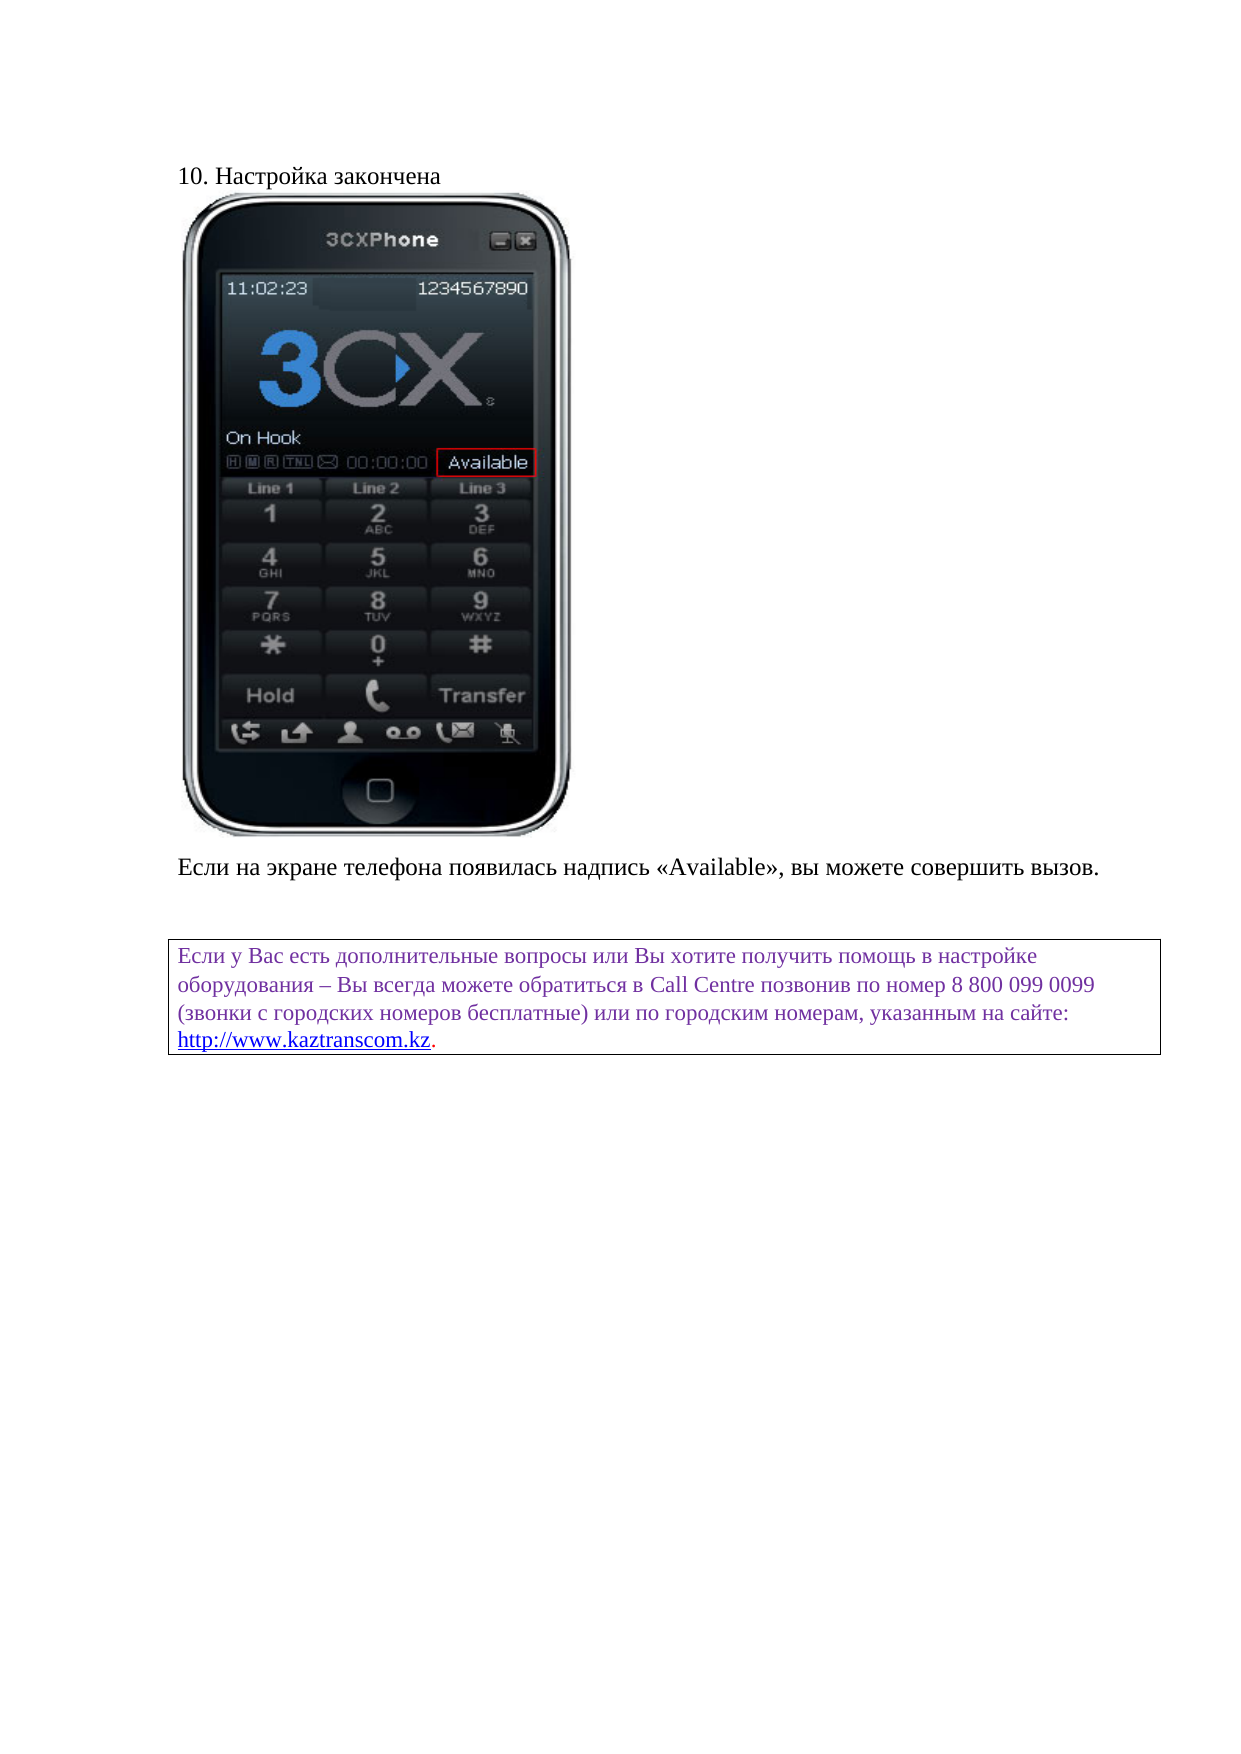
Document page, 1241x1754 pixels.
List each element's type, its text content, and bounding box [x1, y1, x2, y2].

text Если на экране телефона появилась надпись «Available», вы можете совершить вызов. [177, 852, 1152, 881]
text 10. Настройка закончена [177, 161, 1152, 190]
picture [177, 190, 578, 853]
text Если у Вас есть дополнительные вопросы или Вы хотите получить помощь в настройке оборудования – Вы всегда можете обратиться в Call Centre позвонив по номер 8 800 099 0099 (звонки с городских номеров бесплатные) или по городским номерам, указанным на сайте: http://www.kaztranscom.kz. [169, 940, 1160, 1054]
